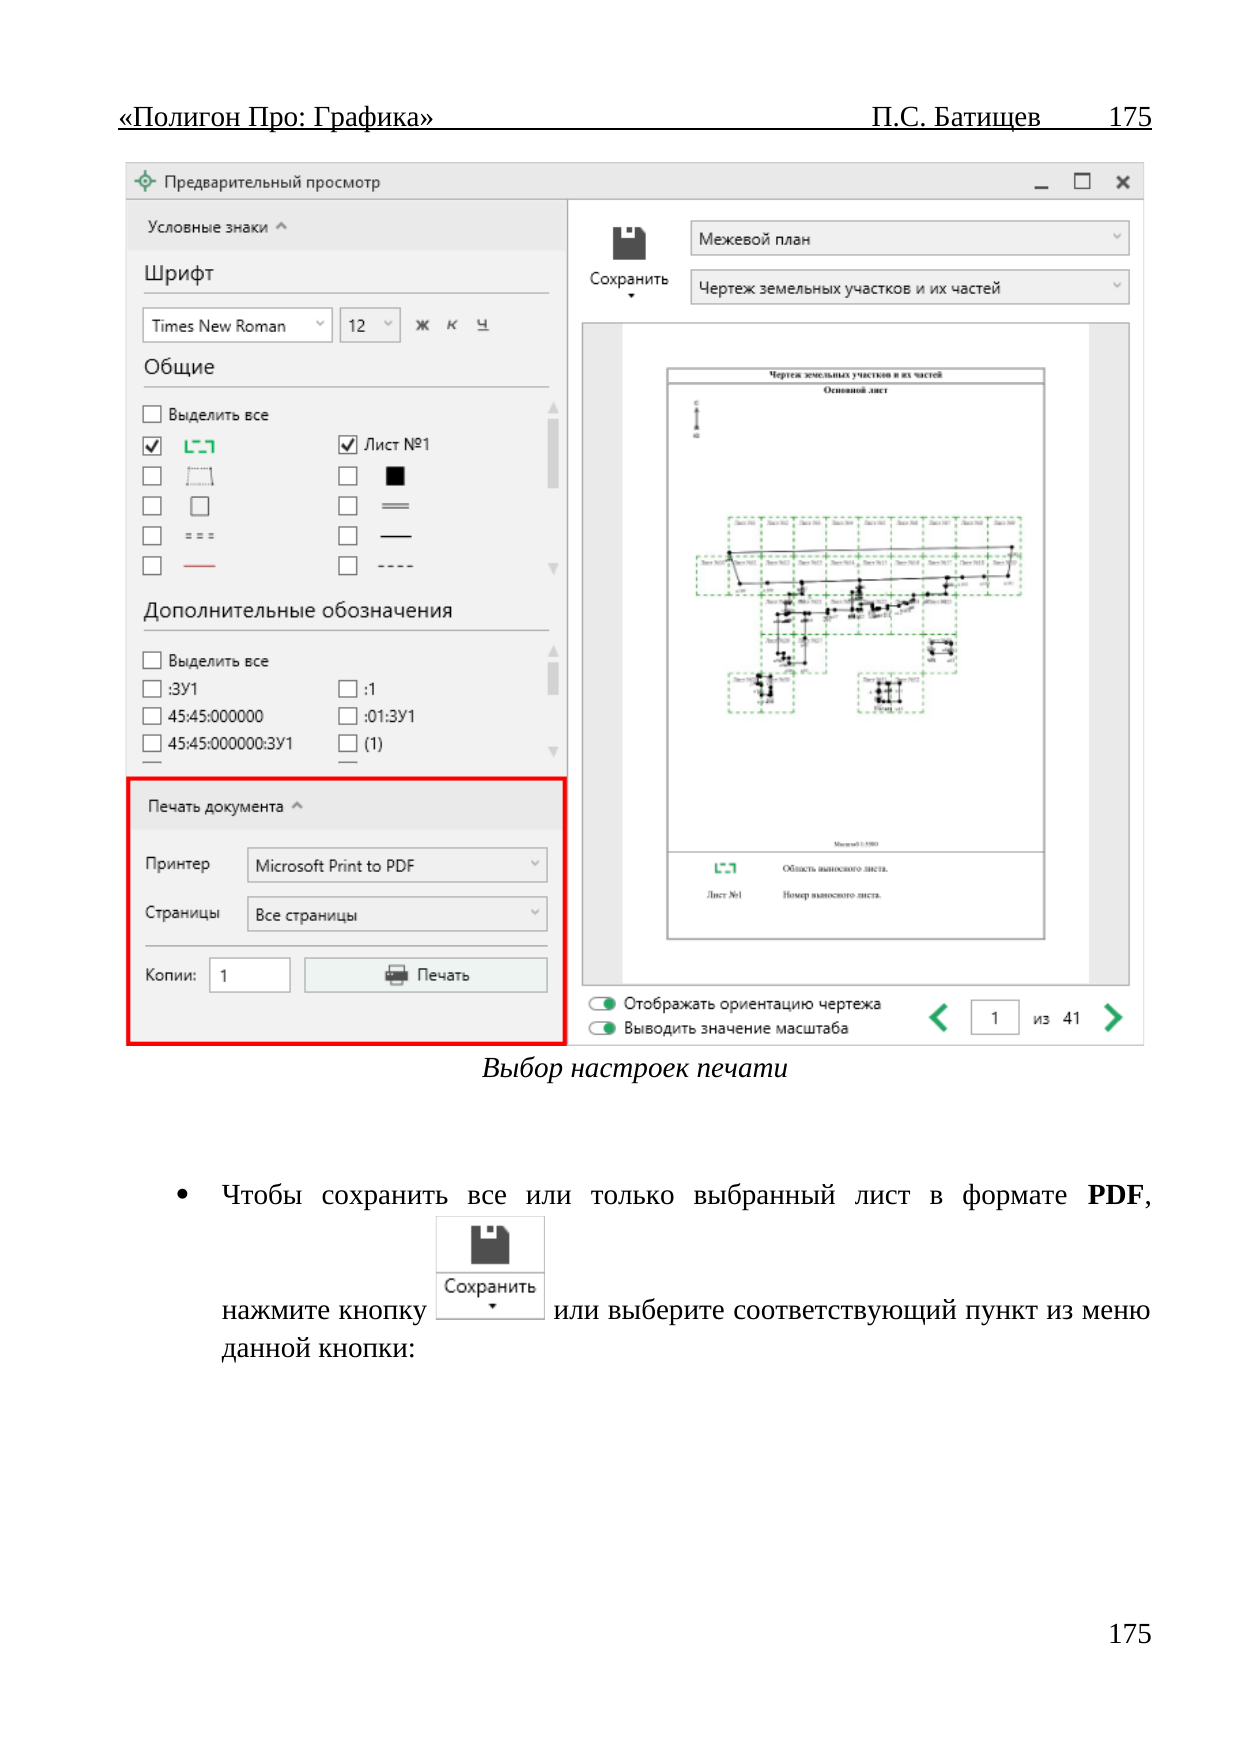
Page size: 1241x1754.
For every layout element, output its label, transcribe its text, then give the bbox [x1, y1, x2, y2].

picture [435, 1216, 545, 1320]
list Чтобы сохранить все или только выбранный лист в формате PDF, нажмите кнопку или выберите соответствующий пункт из меню данной кнопки: [177, 1177, 1152, 1364]
picture [125, 162, 1145, 1046]
